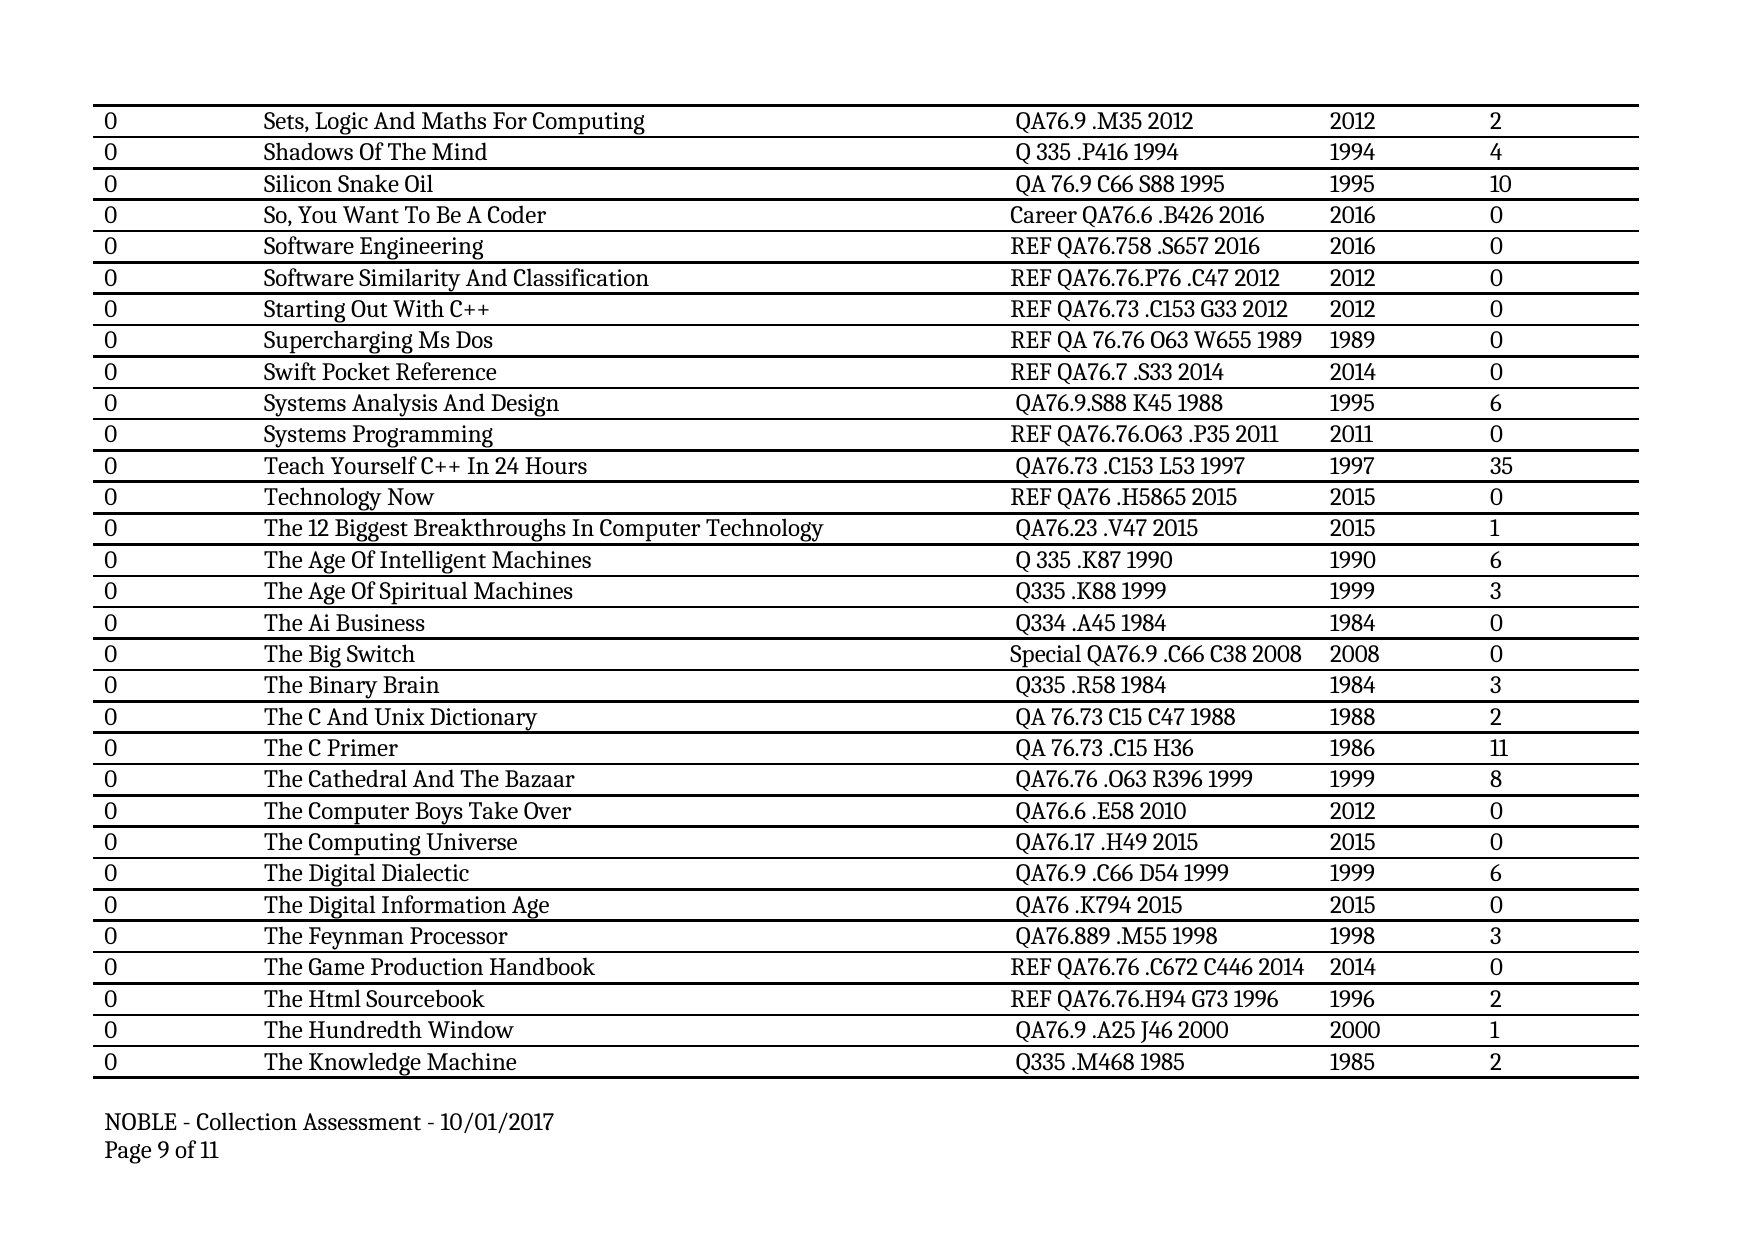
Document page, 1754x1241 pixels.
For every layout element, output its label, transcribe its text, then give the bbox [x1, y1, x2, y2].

table_cell The Hundredth Window [253, 1016, 999, 1045]
table_cell 2 [1479, 107, 1638, 136]
table_cell 0 [1479, 232, 1638, 261]
table_cell The Computer Boys Take Over [253, 797, 999, 825]
table_cell Q 335 .P416 1994 [999, 138, 1319, 167]
table_cell 2014 [1319, 953, 1478, 982]
table_cell 3 [1479, 577, 1638, 606]
table_cell 0 [1479, 953, 1638, 982]
table_cell 0 [93, 922, 253, 951]
table_cell 0 [1479, 264, 1638, 292]
table_cell 2 [1479, 985, 1638, 1013]
table_cell 6 [1479, 859, 1638, 888]
table_cell Supercharging Ms Dos [253, 326, 999, 355]
table_cell QA 76.9 C66 S88 1995 [999, 170, 1319, 198]
table_cell The Feynman Processor [253, 922, 999, 951]
table_cell 0 [93, 201, 253, 229]
table_cell 11 [1479, 734, 1638, 763]
table_cell The C And Unix Dictionary [253, 703, 999, 731]
table_cell Q335 .M468 1985 [999, 1047, 1319, 1076]
table_cell Silicon Snake Oil [253, 170, 999, 198]
table_cell The Cathedral And The Bazaar [253, 765, 999, 794]
table_cell 2016 [1319, 232, 1478, 261]
table_cell Starting Out With C++ [253, 295, 999, 324]
table_cell QA76.9 .M35 2012 [999, 107, 1319, 136]
table_cell 6 [1479, 389, 1638, 418]
table_cell REF QA76.76.H94 G73 1996 [999, 985, 1319, 1013]
table_cell 2016 [1319, 201, 1478, 229]
table_cell 0 [93, 515, 253, 543]
table_cell The 12 Biggest Breakthroughs In Computer Technology [253, 515, 999, 543]
table_cell 0 [93, 107, 253, 136]
table_cell 0 [93, 170, 253, 198]
table_cell REF QA76.7 .S33 2014 [999, 358, 1319, 386]
table_cell 0 [93, 608, 253, 637]
table_cell 0 [93, 1016, 253, 1045]
table_cell Special QA76.9 .C66 C38 2008 [999, 640, 1319, 668]
table_cell 0 [93, 264, 253, 292]
table_cell 0 [93, 703, 253, 731]
table_cell The Game Production Handbook [253, 953, 999, 982]
table_cell 2015 [1319, 515, 1478, 543]
table_cell REF QA76.76.P76 .C47 2012 [999, 264, 1319, 292]
table_cell 0 [93, 985, 253, 1013]
table_cell Teach Yourself C++ In 24 Hours [253, 452, 999, 480]
table_cell Q 335 .K87 1990 [999, 546, 1319, 574]
table_cell Shadows Of The Mind [253, 138, 999, 167]
table_cell QA76.6 .E58 2010 [999, 797, 1319, 825]
table_cell Q335 .K88 1999 [999, 577, 1319, 606]
table_cell QA76.23 .V47 2015 [999, 515, 1319, 543]
table_cell 0 [93, 420, 253, 449]
table_cell Q334 .A45 1984 [999, 608, 1319, 637]
table_cell Swift Pocket Reference [253, 358, 999, 386]
table_cell QA76.889 .M55 1998 [999, 922, 1319, 951]
table_cell 2014 [1319, 358, 1478, 386]
table_cell The Computing Universe [253, 828, 999, 857]
table_cell QA76.17 .H49 2015 [999, 828, 1319, 857]
table_cell 2012 [1319, 264, 1478, 292]
table_cell Technology Now [253, 483, 999, 512]
table_cell So, You Want To Be A Coder [253, 201, 999, 229]
table_cell 2011 [1319, 420, 1478, 449]
table_cell 1986 [1319, 734, 1478, 763]
table_cell 0 [93, 138, 253, 167]
table_cell 2 [1479, 1047, 1638, 1076]
table_cell The Big Switch [253, 640, 999, 668]
table_cell 6 [1479, 546, 1638, 574]
table_cell 0 [93, 1047, 253, 1076]
table_cell 1984 [1319, 671, 1478, 700]
table_cell The Age Of Intelligent Machines [253, 546, 999, 574]
table_cell 1994 [1319, 138, 1478, 167]
table_cell 0 [1479, 640, 1638, 668]
table_cell REF QA76 .H5865 2015 [999, 483, 1319, 512]
table_cell 1984 [1319, 608, 1478, 637]
table_cell The C Primer [253, 734, 999, 763]
table_cell REF QA76.73 .C153 G33 2012 [999, 295, 1319, 324]
table_cell 1 [1479, 515, 1638, 543]
table_cell Software Engineering [253, 232, 999, 261]
table_cell 2000 [1319, 1016, 1478, 1045]
table_cell 0 [93, 232, 253, 261]
table_cell Software Similarity And Classification [253, 264, 999, 292]
table_cell 2012 [1319, 295, 1478, 324]
table_cell Systems Analysis And Design [253, 389, 999, 418]
table_cell 2 [1479, 703, 1638, 731]
table_cell 0 [1479, 295, 1638, 324]
table_cell 0 [93, 859, 253, 888]
table_cell 10 [1479, 170, 1638, 198]
table_cell 0 [93, 671, 253, 700]
table_cell 0 [1479, 828, 1638, 857]
table_cell 2008 [1319, 640, 1478, 668]
table_cell 1 [1479, 1016, 1638, 1045]
table_cell 0 [1479, 483, 1638, 512]
table_cell 1999 [1319, 765, 1478, 794]
table_cell 2012 [1319, 107, 1478, 136]
table_cell QA76.9 .A25 J46 2000 [999, 1016, 1319, 1045]
table_cell 0 [93, 295, 253, 324]
table_cell 3 [1479, 922, 1638, 951]
table_cell REF QA76.758 .S657 2016 [999, 232, 1319, 261]
table_cell 1995 [1319, 170, 1478, 198]
table_cell The Knowledge Machine [253, 1047, 999, 1076]
table_cell The Age Of Spiritual Machines [253, 577, 999, 606]
table_cell Systems Programming [253, 420, 999, 449]
table_cell 2015 [1319, 828, 1478, 857]
table_cell 0 [1479, 797, 1638, 825]
table_cell 2012 [1319, 797, 1478, 825]
table_cell Q335 .R58 1984 [999, 671, 1319, 700]
table_cell 0 [93, 483, 253, 512]
table_cell 0 [93, 891, 253, 919]
table_cell The Digital Dialectic [253, 859, 999, 888]
table_cell 1999 [1319, 577, 1478, 606]
table_cell 0 [93, 358, 253, 386]
table_cell The Ai Business [253, 608, 999, 637]
table_cell REF QA76.76.O63 .P35 2011 [999, 420, 1319, 449]
table_cell 2015 [1319, 483, 1478, 512]
table_cell 1996 [1319, 985, 1478, 1013]
table_cell 1999 [1319, 859, 1478, 888]
table_cell 0 [93, 452, 253, 480]
table_cell 0 [1479, 358, 1638, 386]
table_cell 0 [1479, 326, 1638, 355]
table_cell 0 [93, 765, 253, 794]
table_cell QA 76.73 .C15 H36 [999, 734, 1319, 763]
table_cell 0 [93, 577, 253, 606]
table_cell QA76.9.S88 K45 1988 [999, 389, 1319, 418]
table_cell 1995 [1319, 389, 1478, 418]
table_cell 35 [1479, 452, 1638, 480]
table_cell 0 [93, 797, 253, 825]
table_cell 0 [1479, 201, 1638, 229]
table_cell QA76 .K794 2015 [999, 891, 1319, 919]
table_cell 1985 [1319, 1047, 1478, 1076]
table_cell Career QA76.6 .B426 2016 [999, 201, 1319, 229]
table_cell 0 [93, 546, 253, 574]
table_cell 1989 [1319, 326, 1478, 355]
table_cell 0 [93, 828, 253, 857]
table_cell 0 [93, 326, 253, 355]
table_cell 1990 [1319, 546, 1478, 574]
table_cell REF QA 76.76 O63 W655 1989 [999, 326, 1319, 355]
table_cell 0 [93, 389, 253, 418]
table_cell 3 [1479, 671, 1638, 700]
table_cell 2015 [1319, 891, 1478, 919]
table_cell 0 [93, 640, 253, 668]
table_cell 0 [1479, 608, 1638, 637]
table_cell Sets, Logic And Maths For Computing [253, 107, 999, 136]
table_cell 0 [1479, 420, 1638, 449]
table_cell The Binary Brain [253, 671, 999, 700]
table_cell 1998 [1319, 922, 1478, 951]
table_cell 1988 [1319, 703, 1478, 731]
table_cell 4 [1479, 138, 1638, 167]
table_cell 0 [1479, 891, 1638, 919]
table_cell REF QA76.76 .C672 C446 2014 [999, 953, 1319, 982]
table_cell 0 [93, 734, 253, 763]
table_cell The Digital Information Age [253, 891, 999, 919]
table_cell QA76.73 .C153 L53 1997 [999, 452, 1319, 480]
table_cell QA 76.73 C15 C47 1988 [999, 703, 1319, 731]
table_cell 1997 [1319, 452, 1478, 480]
table_cell QA76.76 .O63 R396 1999 [999, 765, 1319, 794]
table_cell QA76.9 .C66 D54 1999 [999, 859, 1319, 888]
table_cell The Html Sourcebook [253, 985, 999, 1013]
table_cell 8 [1479, 765, 1638, 794]
table_cell 0 [93, 953, 253, 982]
